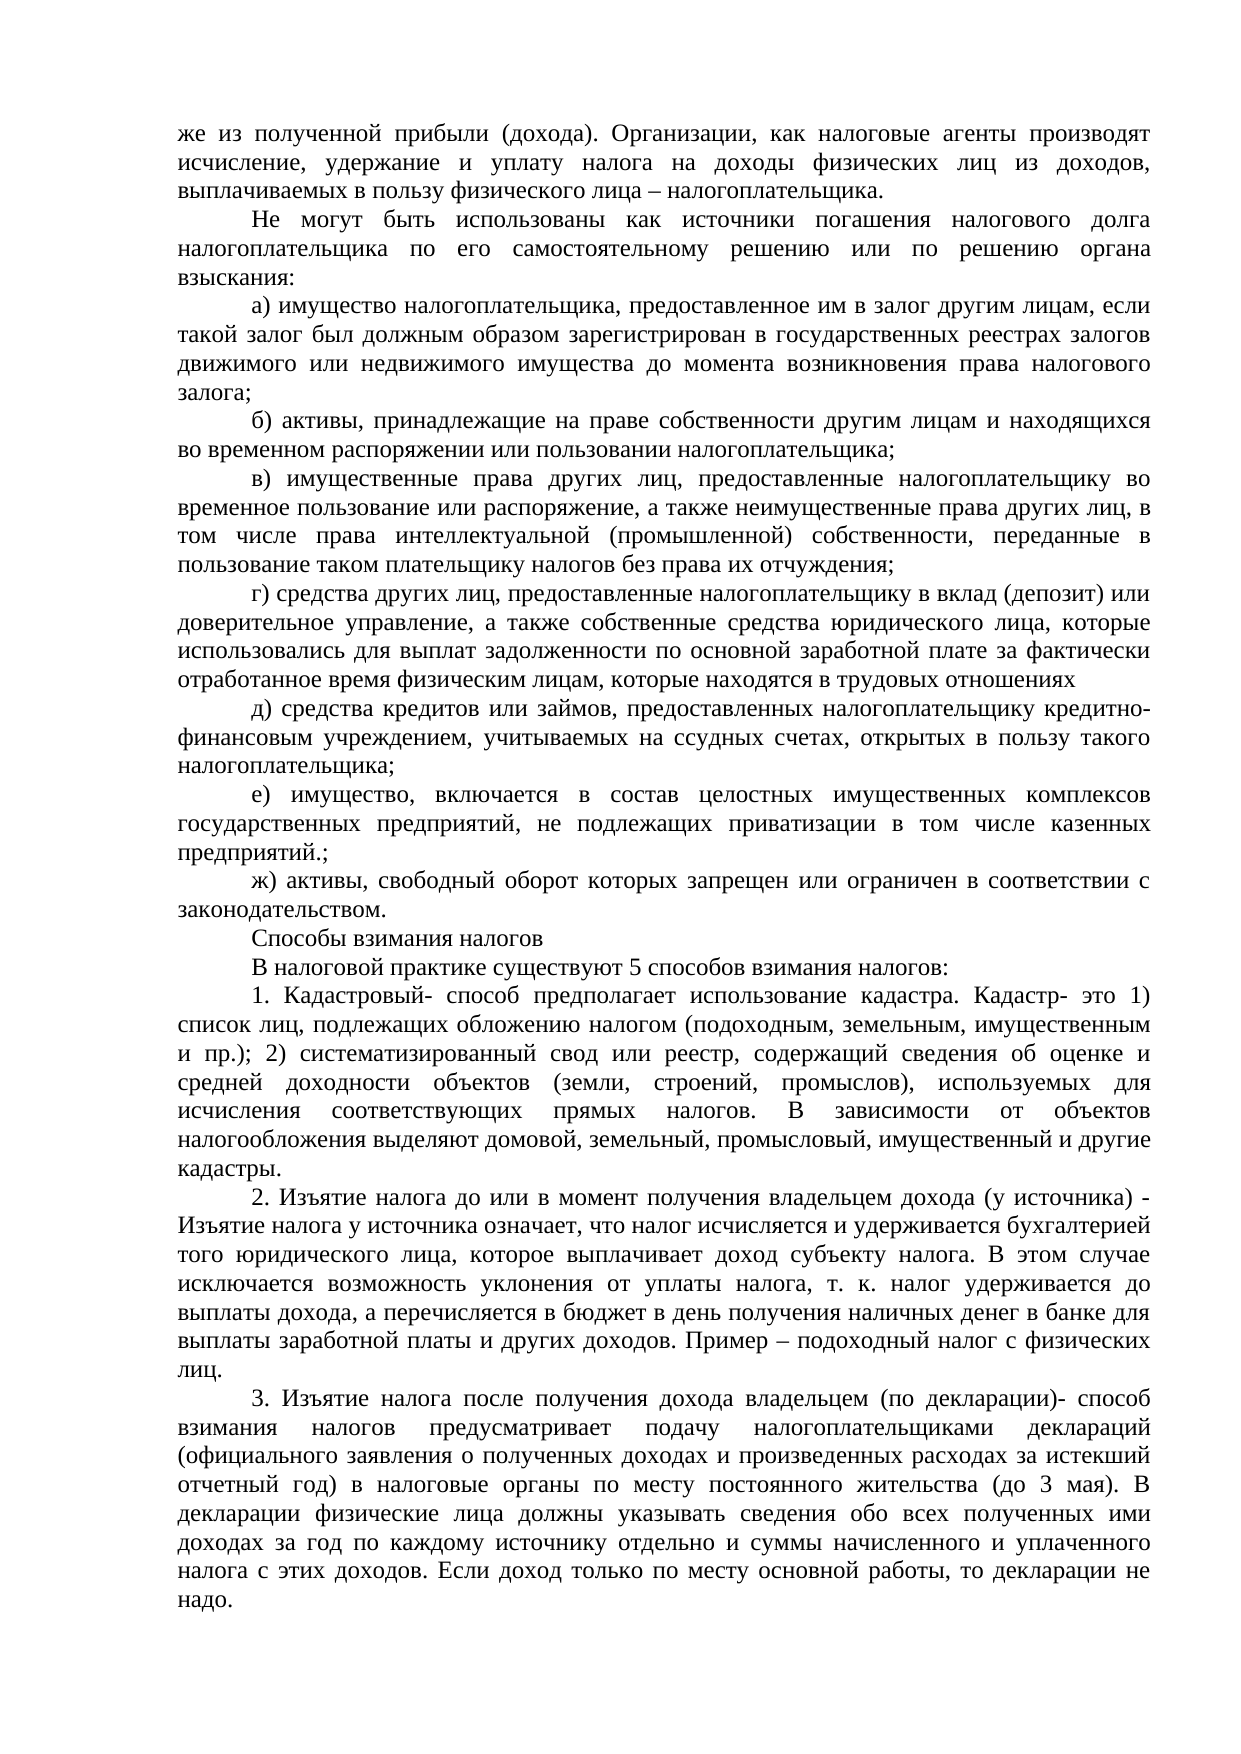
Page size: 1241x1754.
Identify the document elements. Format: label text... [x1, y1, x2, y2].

text В налоговой практике существуют 5 способов взимания налогов: [177, 952, 1152, 981]
text 3. Изъятие налога после получения дохода владельцем (по декларации)- способ взимания налогов предусматривает подачу налогоплательщиками деклараций (официального заявления о полученных доходах и произведенных расходах за истекший отчетный год) в налоговые органы по месту постоянного жительства (до 3 мая). В декларации физические лица должны указывать сведения обо всех полученных ими доходах за год по каждому источнику отдельно и суммы начисленного и уплаченного налога с этих доходов. Если доход только по месту основной работы, то декларации не надо. [177, 1383, 1152, 1613]
text г) средства других лиц, предоставленные налогоплательщику в вклад (депозит) или доверительное управление, а также собственные средства юридического лица, которые использовались для выплат задолженности по основной заработной плате за фактически отработанное время физическим лицам, которые находятся в трудовых отношениях [177, 578, 1152, 693]
text б) активы, принадлежащие на праве собственности другим лицам и находящихся во временном распоряжении или пользовании налогоплательщика; [177, 406, 1152, 463]
text а) имущество налогоплательщика, предоставленное им в залог другим лицам, если такой залог был должным образом зарегистрирован в государственных реестрах залогов движимого или недвижимого имущества до момента возникновения права налогового залога; [177, 291, 1152, 406]
text ж) активы, свободный оборот которых запрещен или ограничен в соответствии с законодательством. [177, 866, 1152, 923]
text в) имущественные права других лиц, предоставленные налогоплательщику во временное пользование или распоряжение, а также неимущественные права других лиц, в том числе права интеллектуальной (промышленной) собственности, переданные в пользование таком плательщику налогов без права их отчуждения; [177, 463, 1152, 578]
text Способы взимания налогов [177, 923, 1152, 952]
text 1. Кадастровый- способ предполагает использование кадастра. Кадастр- это 1) список лиц, подлежащих обложению налогом (подоходным, земельным, имущественным и пр.); 2) систематизированный свод или реестр, содержащий сведения об оценке и средней доходности объектов (земли, строений, промыслов), используемых для исчисления соответствующих прямых налогов. В зависимости от объектов налогообложения выделяют домовой, земельный, промысловый, имущественный и другие кадастры. [177, 981, 1152, 1182]
text 2. Изъятие налога до или в момент получения владельцем дохода (у источника) - Изъятие налога у источника означает, что налог исчисляется и удерживается бухгалтерией того юридического лица, которое выплачивает доход субъекту налога. В этом случае исключается возможность уклонения от уплаты налога, т. к. налог удерживается до выплаты дохода, а перечисляется в бюджет в день получения наличных денег в банке для выплаты заработной платы и других доходов. Пример – подоходный налог с физических лиц. [177, 1182, 1152, 1383]
text е) имущество, включается в состав целостных имущественных комплексов государственных предприятий, не подлежащих приватизации в том числе казенных предприятий.; [177, 779, 1152, 866]
text д) средства кредитов или займов, предоставленных налогоплательщику кредитно-финансовым учреждением, учитываемых на ссудных счетах, открытых в пользу такого налогоплательщика; [177, 693, 1152, 779]
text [177, 118, 1152, 204]
text Не могут быть использованы как источники погашения налогового долга налогоплательщика по его самостоятельному решению или по решению органа взыскания: [177, 204, 1152, 291]
